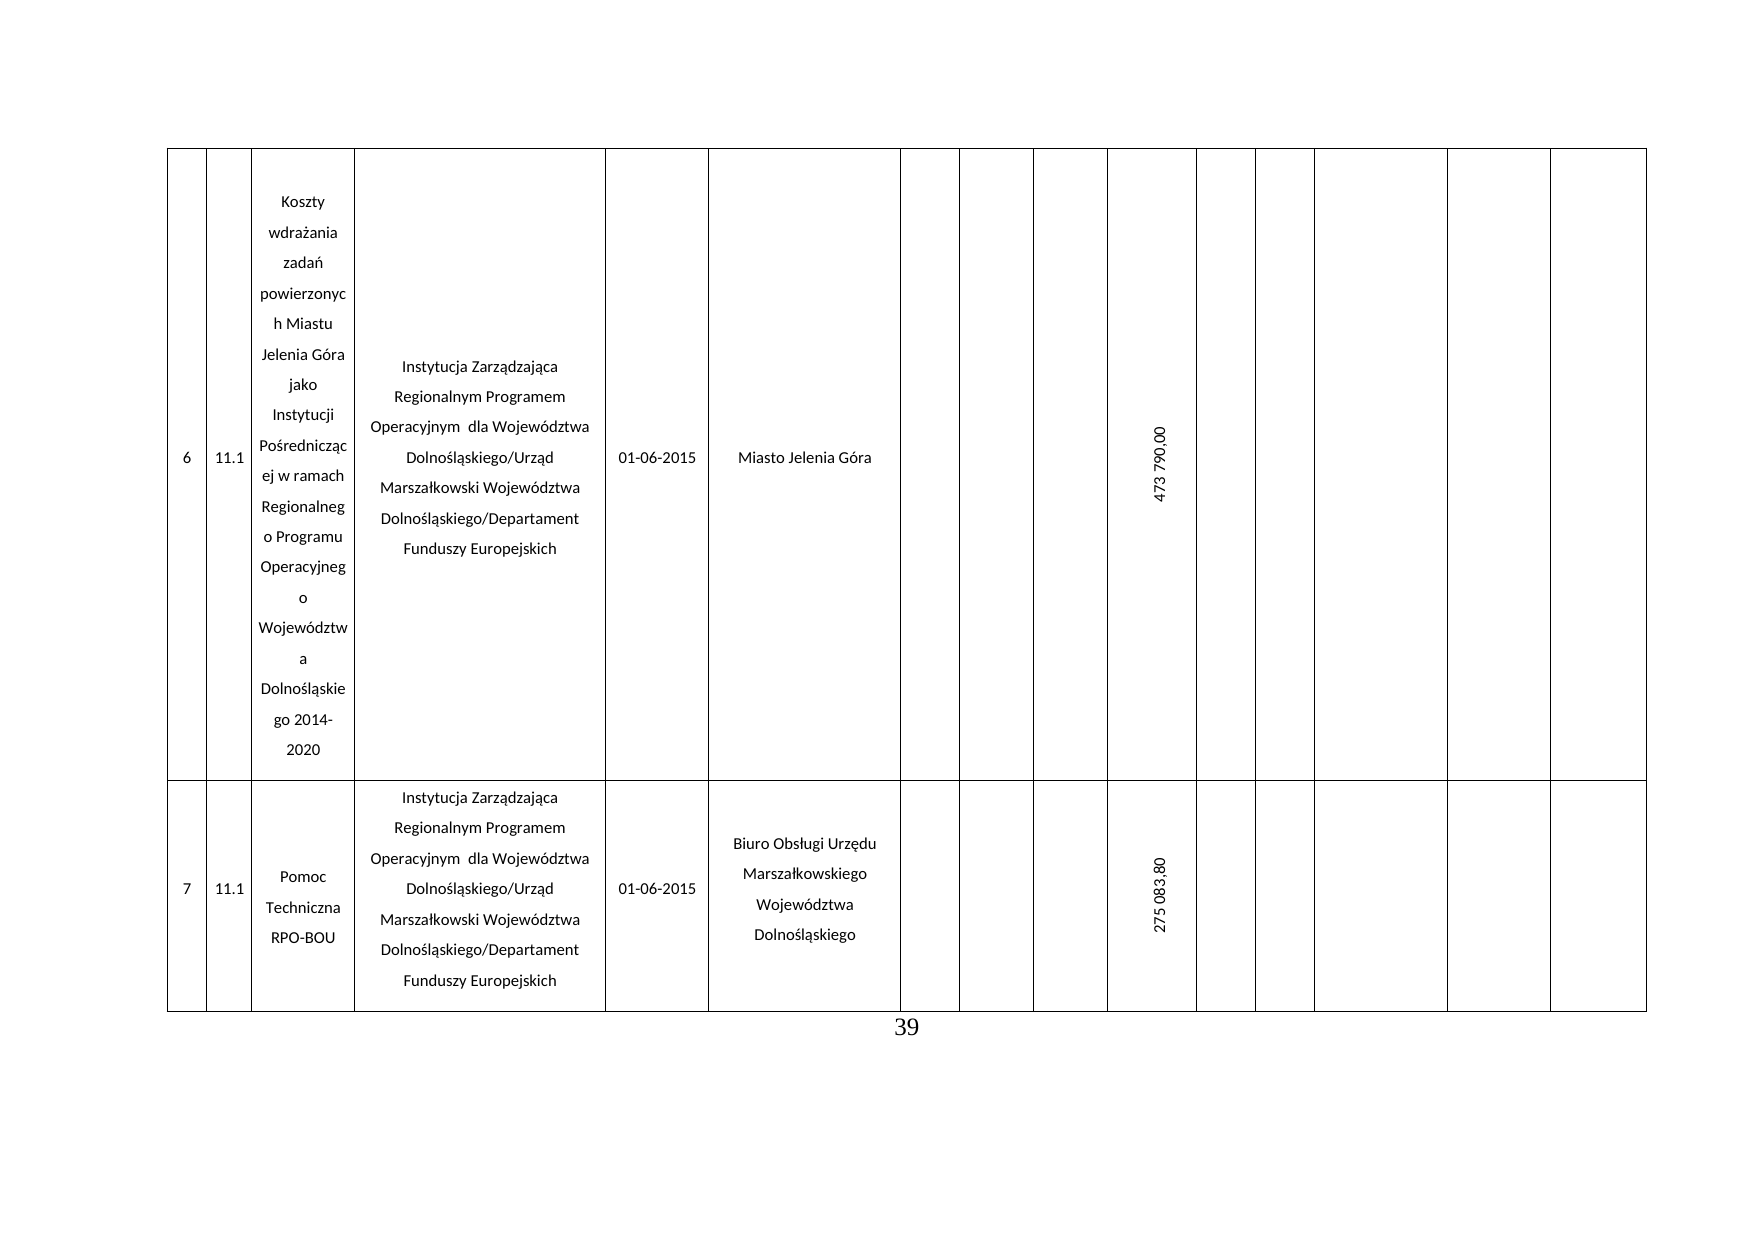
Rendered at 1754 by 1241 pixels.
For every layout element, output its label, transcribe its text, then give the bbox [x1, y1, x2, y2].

table_cell [1551, 149, 1646, 780]
table_cell Biuro Obsługi Urzędu Marszałkowskiego Województwa Dolnośląskiego [709, 781, 900, 1011]
table_cell 11.1 [207, 149, 251, 780]
table_cell Miasto Jelenia Góra [709, 149, 900, 780]
table_cell 275 083,80 [1108, 781, 1196, 1011]
table_cell 01-06-2015 [606, 149, 708, 780]
table_cell [1551, 781, 1646, 1011]
table_cell [1256, 149, 1314, 780]
table_cell [1034, 781, 1107, 1011]
table_cell 7 [168, 781, 206, 1011]
table_cell [1256, 781, 1314, 1011]
table_cell 01-06-2015 [606, 781, 708, 1011]
table_cell [1315, 149, 1447, 780]
table_cell [901, 781, 959, 1011]
table_cell 473 790,00 [1108, 149, 1196, 780]
table_cell 11.1 [207, 781, 251, 1011]
table_cell Instytucja Zarządzająca Regionalnym Programem Operacyjnym dla Województwa Dolnośląskiego/Urząd Marszałkowski Województwa Dolnośląskiego/Departament Funduszy Europejskich [355, 149, 605, 780]
table_cell [960, 149, 1033, 780]
table_cell Pomoc Techniczna RPO-BOU [252, 781, 354, 1011]
table_cell [1448, 781, 1550, 1011]
table_cell [960, 781, 1033, 1011]
table_cell 6 [168, 149, 206, 780]
table_cell [901, 149, 959, 780]
table_cell Koszty wdrażania zadań powierzonych Miastu Jelenia Góra jako Instytucji Pośredniczącej w ramach Regionalnego Programu Operacyjnego Województwa Dolnośląskiego 2014-2020 [252, 149, 354, 780]
table_cell [1197, 149, 1255, 780]
table_cell [1315, 781, 1447, 1011]
table_cell [1197, 781, 1255, 1011]
table_cell Instytucja Zarządzająca Regionalnym Programem Operacyjnym dla Województwa Dolnośląskiego/Urząd Marszałkowski Województwa Dolnośląskiego/Departament Funduszy Europejskich [355, 781, 605, 1011]
table_cell [1034, 149, 1107, 780]
table_cell [1448, 149, 1550, 780]
